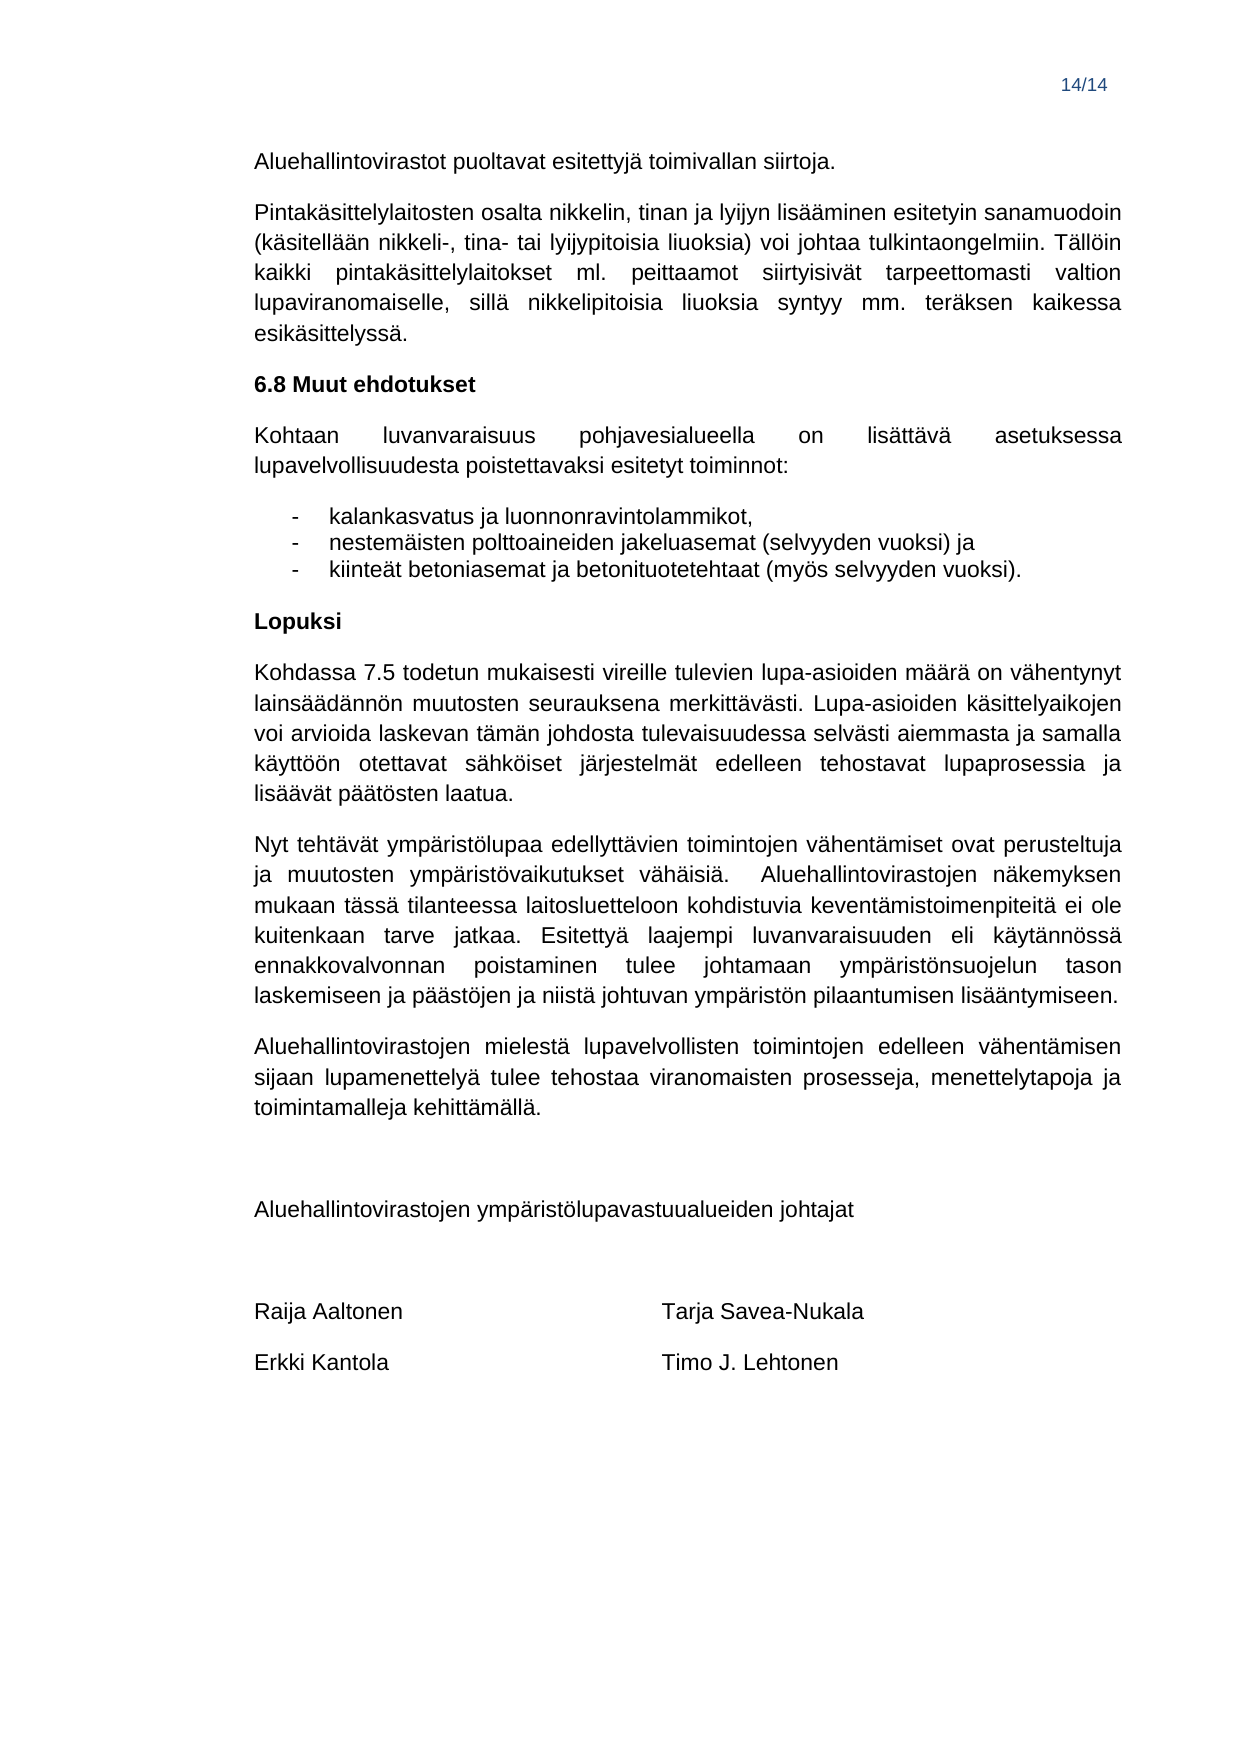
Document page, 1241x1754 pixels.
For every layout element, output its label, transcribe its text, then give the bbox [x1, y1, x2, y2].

list kalankasvatus ja luonnonravintolammikot, [291, 503, 1122, 529]
text Aluehallintovirastojen ympäristölupavastuualueiden johtajat [118, 1196, 1122, 1222]
text 6.8 Muut ehdotukset [254, 371, 1122, 397]
text Lopuksi [254, 608, 1122, 634]
text Aluehallintovirastot puoltavat esitettyjä toimivallan siirtoja. [254, 148, 1122, 174]
text Nyt tehtävät ympäristölupaa edellyttävien toimintojen vähentämiset ovat perusteltuja ja muutosten ympäristövaikutukset vähäisiä. Aluehallintovirastojen näkemyksen mukaan tässä tilanteessa laitosluetteloon kohdistuvia keventämistoimenpiteitä ei ole kuitenkaan tarve jatkaa. Esitettyä laajempi luvanvaraisuuden eli käytännössä ennakkovalvonnan poistaminen tulee johtamaan ympäristönsuojelun tason laskemiseen ja päästöjen ja niistä johtuvan ympäristön pilaantumisen lisääntymiseen. [254, 831, 1122, 1008]
text Pintakäsittelylaitosten osalta nikkelin, tinan ja lyijyn lisääminen esitetyin sanamuodoin (käsitellään nikkeli-, tina- tai lyijypitoisia liuoksia) voi johtaa tulkintaongelmiin. Tällöin kaikki pintakäsittelylaitokset ml. peittaamot siirtyisivät tarpeettomasti valtion lupaviranomaiselle, sillä nikkelipitoisia liuoksia syntyy mm. teräksen kaikessa esikäsittelyssä. [254, 199, 1122, 346]
list kiinteät betoniasemat ja betonituotetehtaat (myös selvyyden vuoksi). [291, 556, 1122, 582]
list nestemäisten polttoaineiden jakeluasemat (selvyyden vuoksi) ja [291, 529, 1122, 556]
text Erkki Kantola Timo J. Lehtonen [118, 1349, 1122, 1375]
text Raija Aaltonen Tarja Savea-Nukala [118, 1298, 1122, 1324]
text Aluehallintovirastojen mielestä lupavelvollisten toimintojen edelleen vähentämisen sijaan lupamenettelyä tulee tehostaa viranomaisten prosesseja, menettelytapoja ja toimintamalleja kehittämällä. [254, 1033, 1122, 1120]
text Kohtaan luvanvaraisuus pohjavesialueella on lisättävä asetuksessa lupavelvollisuudesta poistettavaksi esitetyt toiminnot: [254, 422, 1122, 478]
text Kohdassa 7.5 todetun mukaisesti vireille tulevien lupa-asioiden määrä on vähentynyt lainsäädännön muutosten seurauksena merkittävästi. Lupa-asioiden käsittelyaikojen voi arvioida laskevan tämän johdosta tulevaisuudessa selvästi aiemmasta ja samalla käyttöön otettavat sähköiset järjestelmät edelleen tehostavat lupaprosessia ja lisäävät päätösten laatua. [254, 659, 1122, 806]
